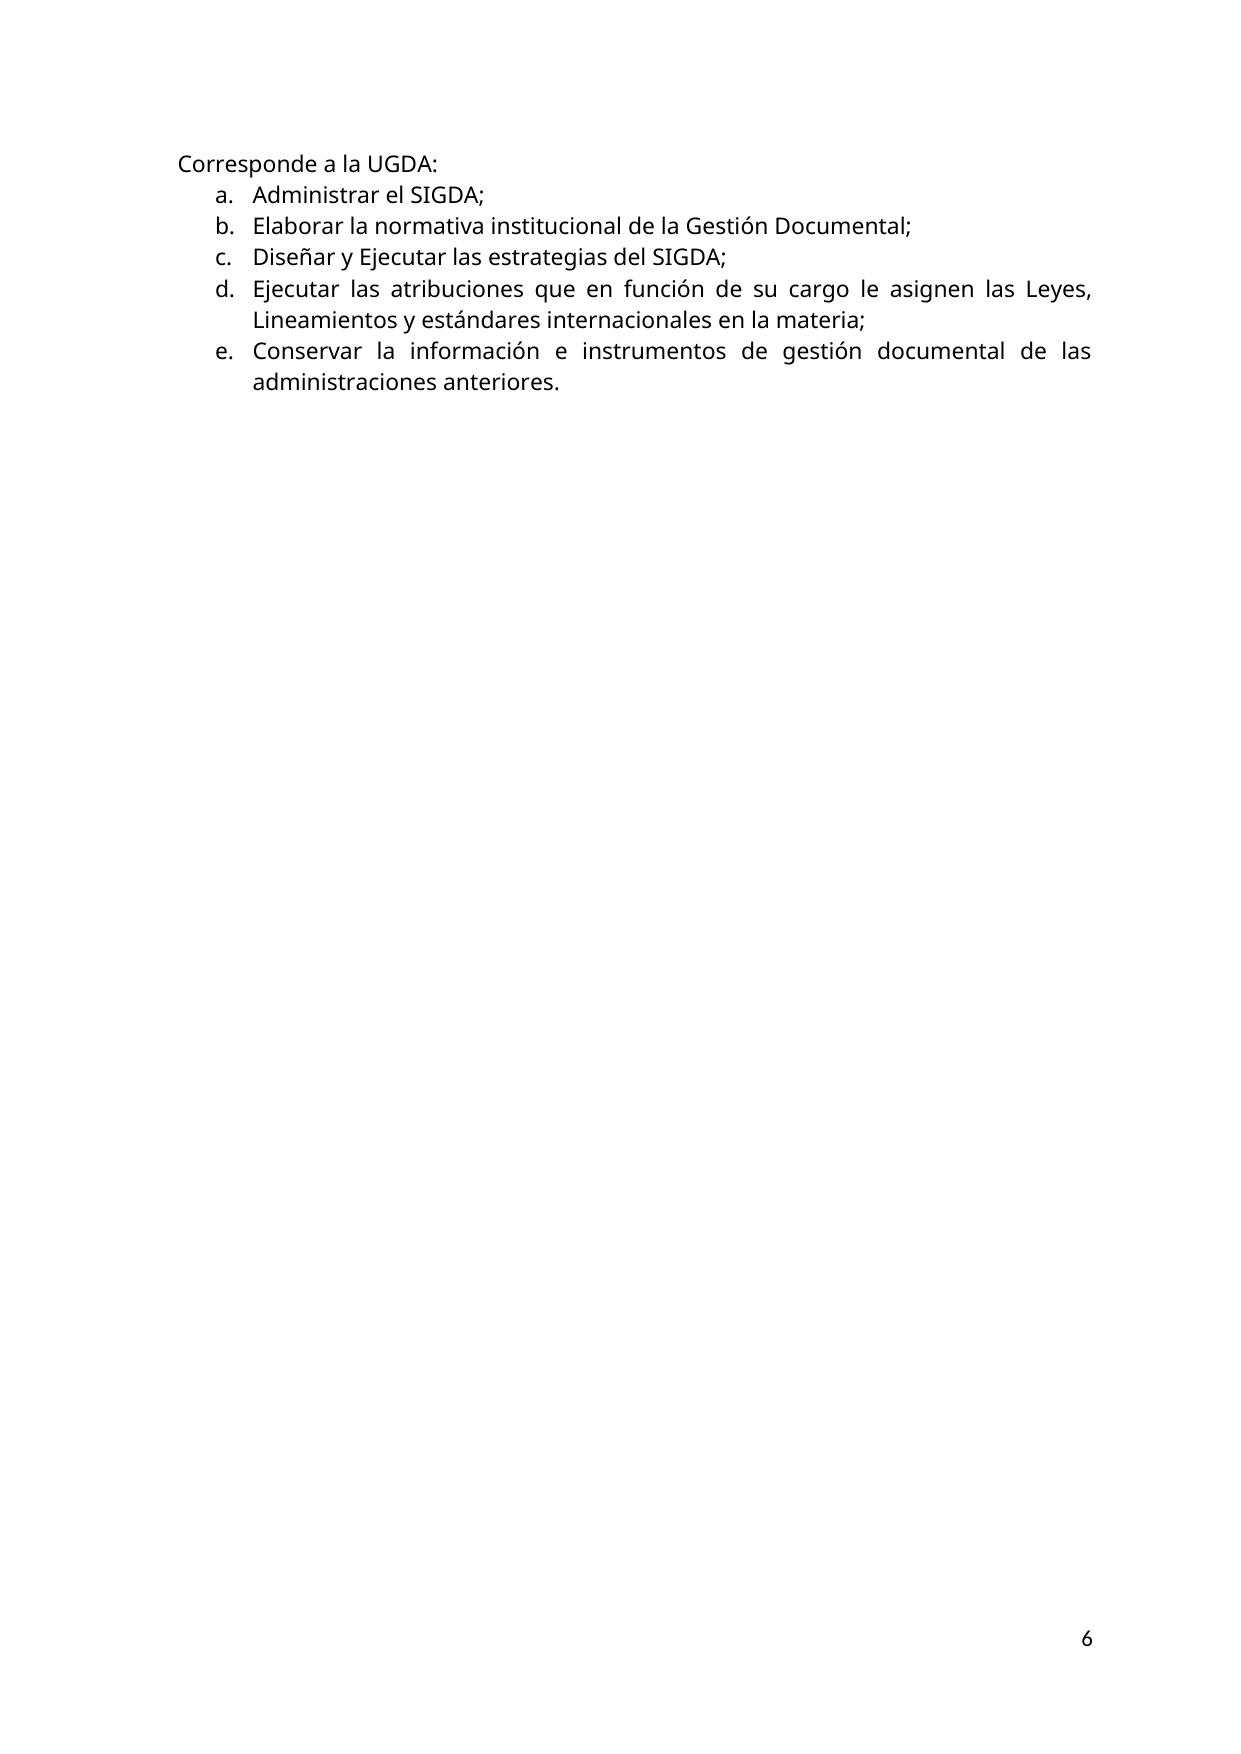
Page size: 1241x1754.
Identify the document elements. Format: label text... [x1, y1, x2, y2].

list Elaborar la normativa institucional de la Gestión Documental; [215, 210, 1093, 241]
list Administrar el SIGDA; [215, 179, 1093, 210]
list Conservar la información e instrumentos de gestión documental de las administraciones anteriores. [215, 335, 1093, 398]
list Diseñar y Ejecutar las estrategias del SIGDA; [215, 241, 1093, 273]
list Ejecutar las atribuciones que en función de su cargo le asignen las Leyes, Lineamientos y estándares internacionales en la materia; [215, 273, 1093, 335]
text Corresponde a la UGDA: [177, 148, 1093, 179]
